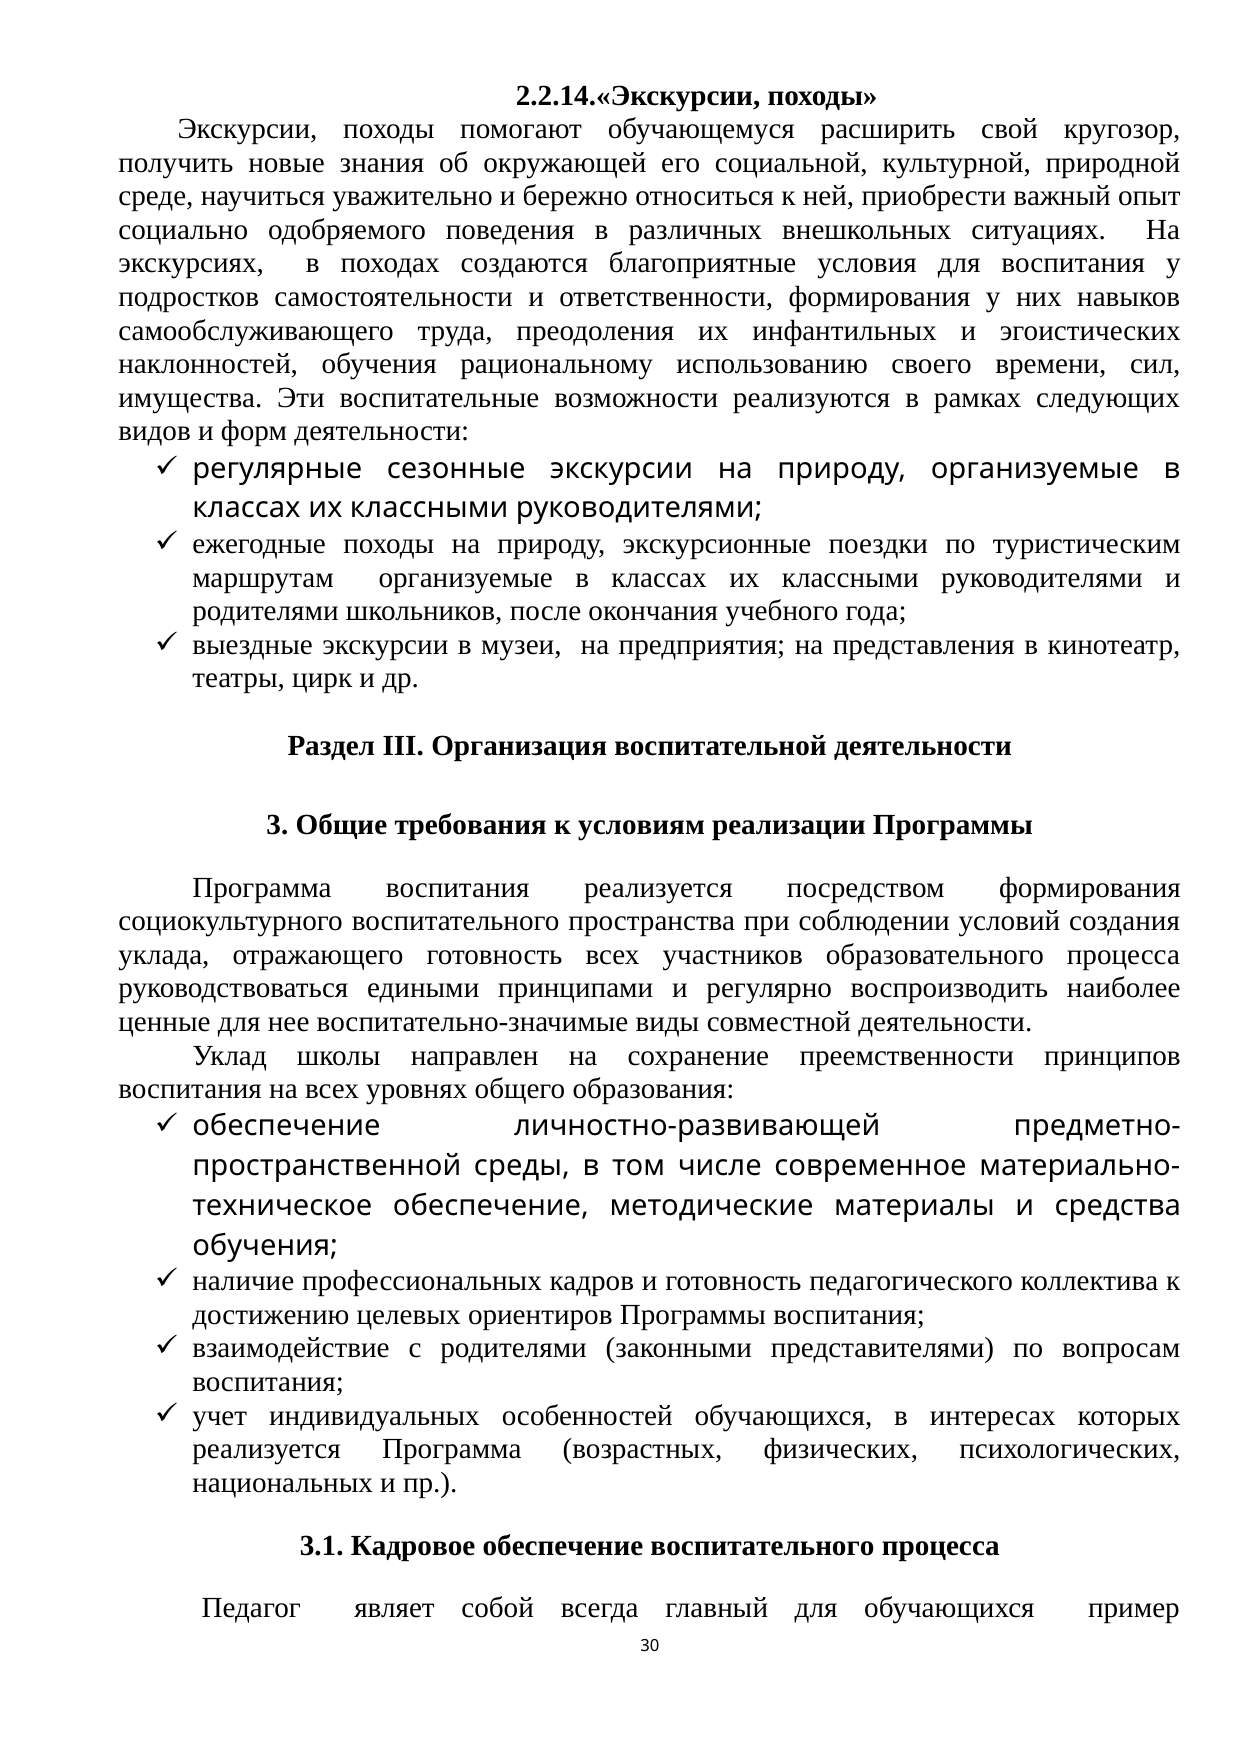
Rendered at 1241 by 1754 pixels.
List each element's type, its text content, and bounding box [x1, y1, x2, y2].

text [118, 1590, 1181, 1624]
text Уклад школы направлен на сохранение преемственности принципов воспитания на всех уровнях общего образования: [118, 1038, 1181, 1105]
list наличие профессиональных кадров и готовность педагогического коллектива к достижению целевых ориентиров Программы воспитания; [154, 1263, 1181, 1331]
text Программа воспитания реализуется посредством формирования социокультурного воспитательного пространства при соблюдении условий создания уклада, отражающего готовность всех участников образовательного процесса руководствоваться едиными принципами и регулярно воспроизводить наиболее ценные для нее воспитательно-значимые виды совместной деятельности. [118, 870, 1181, 1038]
list учет индивидуальных особенностей обучающихся, в интересах которых реализуется Программа (возрастных, физических, психологических, национальных и пр.). [154, 1398, 1181, 1498]
text Экскурсии, походы помогают обучающемуся расширить свой кругозор, получить новые знания об окружающей его социальной, культурной, природной среде, научиться уважительно и бережно относиться к ней, приобрести важный опыт социально одобряемого поведения в различных внешкольных ситуациях. На экскурсиях, в походах создаются благоприятные условия для воспитания у подростков самостоятельности и ответственности, формирования у них навыков самообслуживающего труда, преодоления их инфантильных и эгоистических наклонностей, обучения рациональному использованию своего времени, сил, имущества. Эти воспитательные возможности реализуются в рамках следующих видов и форм деятельности: [118, 111, 1181, 447]
subtitle 3. Общие требования к условиям реализации Программы [118, 807, 1181, 841]
list выездные экскурсии в музеи, на предприятия; на представления в кинотеатр, театры, цирк и др. [154, 627, 1181, 694]
list взаимодействие с родителями (законными представителями) по вопросам воспитания; [154, 1331, 1181, 1398]
list обеспечение личностно-развивающей предметно-пространственной среды, в том числе современное материально-техническое обеспечение, методические материалы и средства обучения; [154, 1105, 1181, 1263]
subtitle 3.1. Кадровое обеспечение воспитательного процесса [118, 1528, 1181, 1561]
list регулярные сезонные экскурсии на природу, организуемые в классах их классными руководителями; [154, 447, 1181, 526]
text 2.2.14.«Экскурсии, походы» [212, 78, 1181, 111]
subtitle Раздел III. Организация воспитательной деятельности [118, 728, 1181, 761]
list ежегодные походы на природу, экскурсионные поездки по туристическим маршрутам организуемые в классах их классными руководителями и родителями школьников, после окончания учебного года; [154, 526, 1181, 627]
